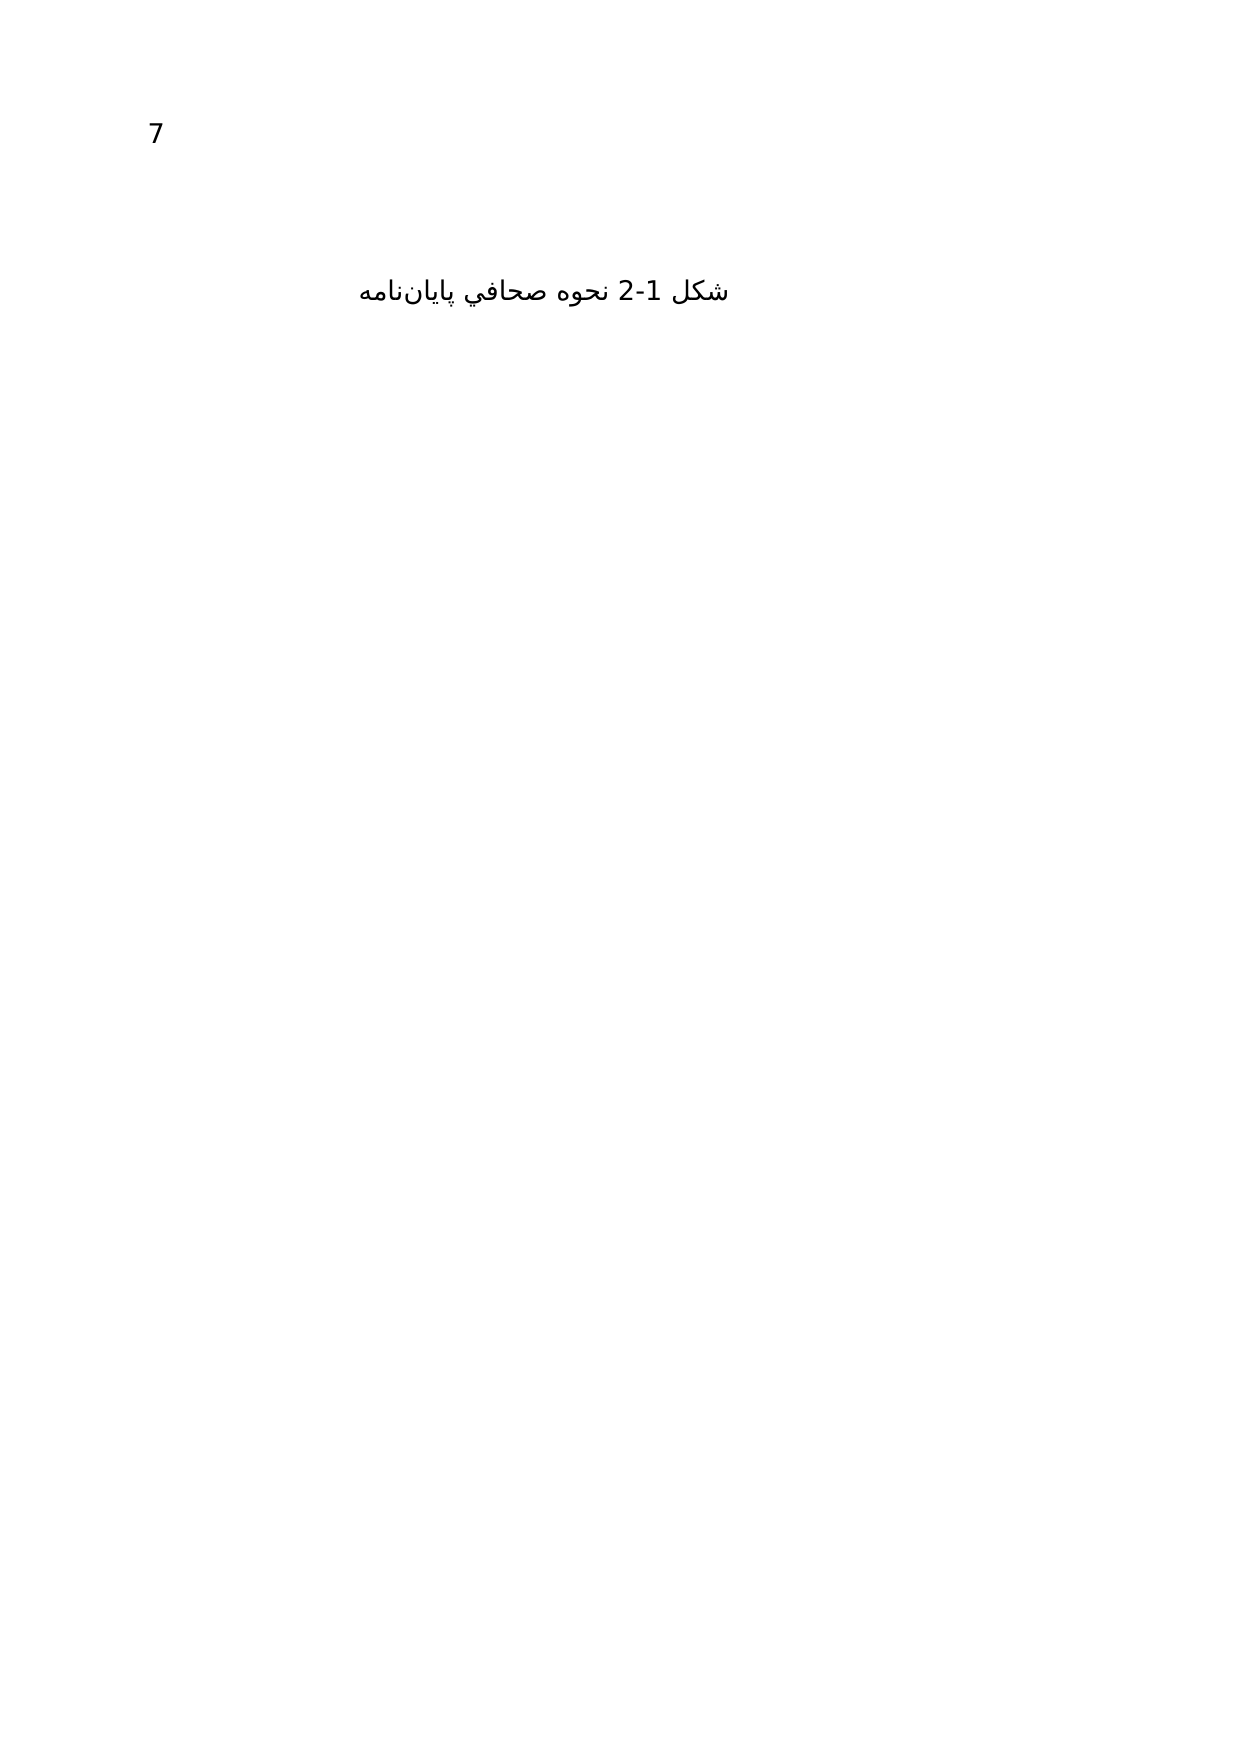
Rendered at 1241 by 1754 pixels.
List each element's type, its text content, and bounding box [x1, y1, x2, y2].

text شکل 1-2 نحوه صحافي پايان‌نامه [148, 276, 1033, 307]
